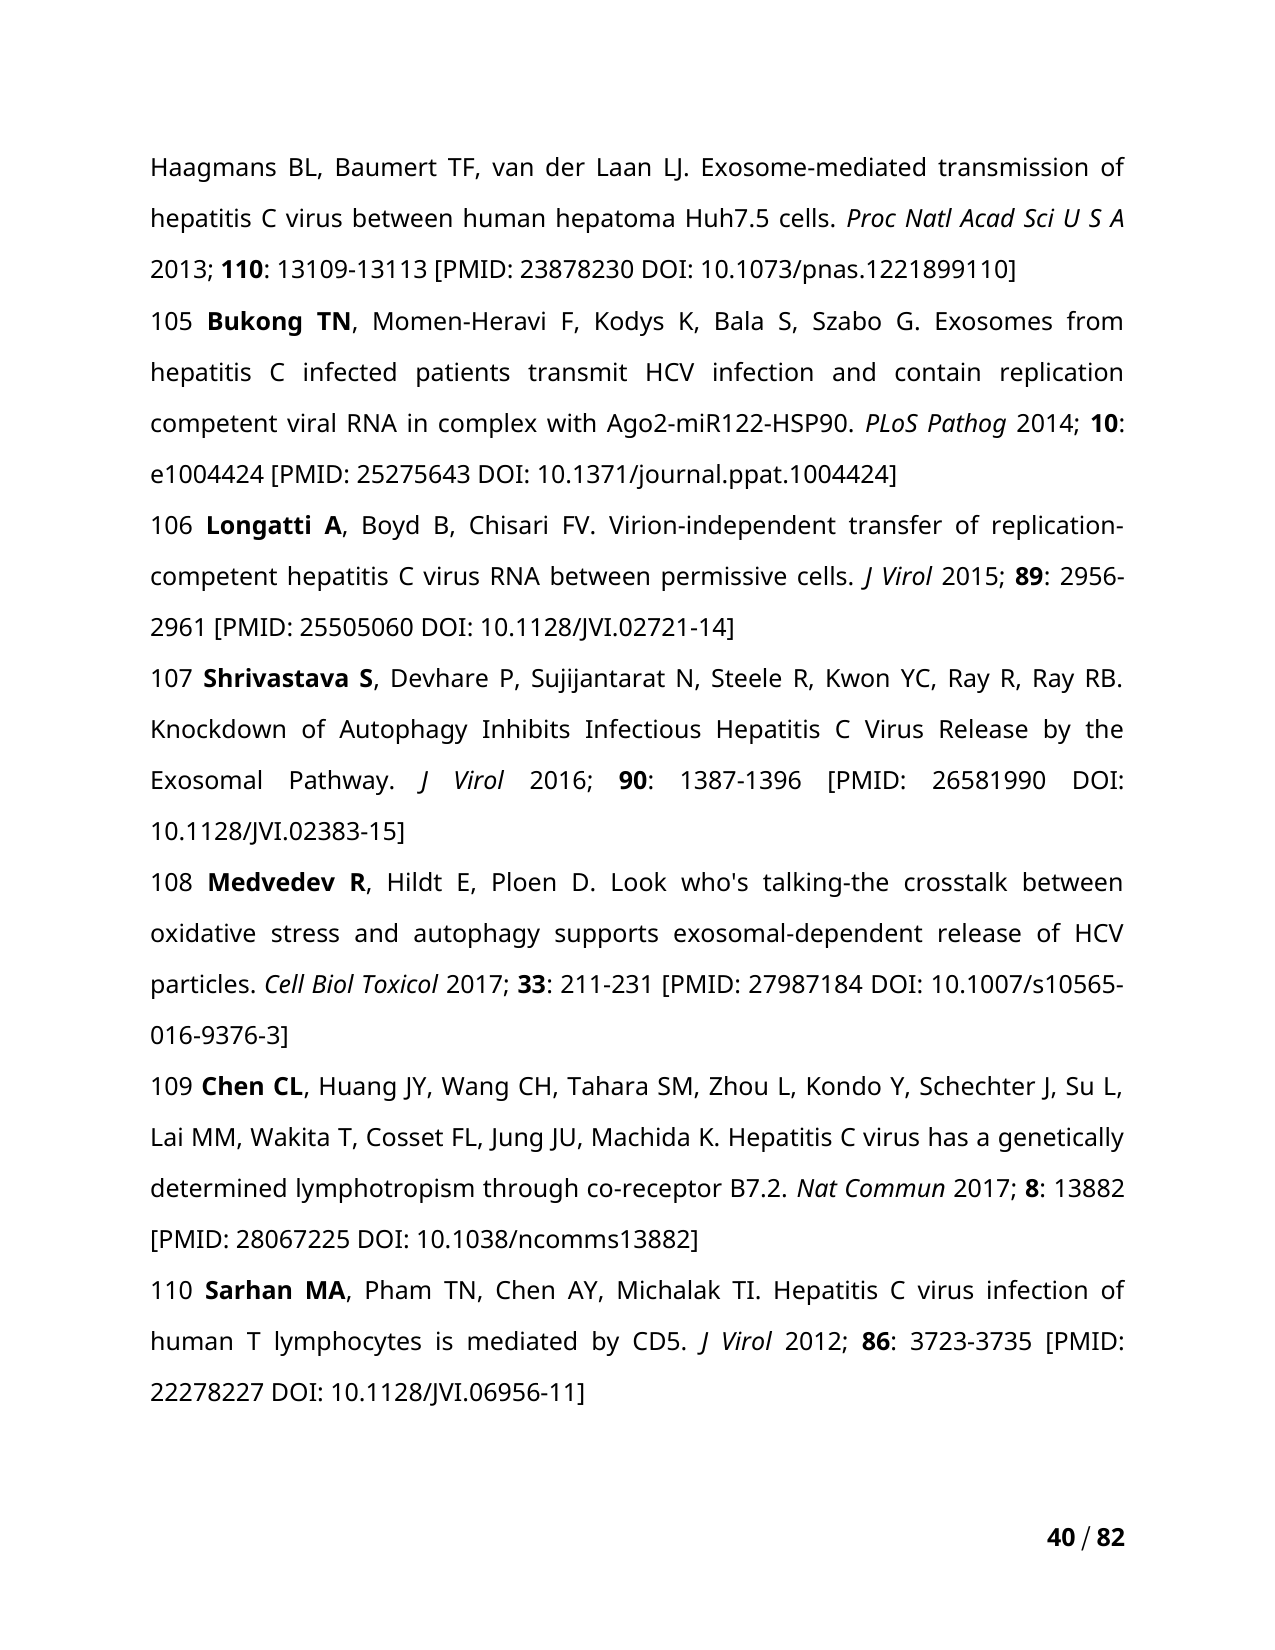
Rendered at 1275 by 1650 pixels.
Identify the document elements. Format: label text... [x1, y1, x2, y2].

text 108 Medvedev R, Hildt E, Ploen D. Look who's talking-the crosstalk between oxidative stress and autophagy supports exosomal-dependent release of HCV particles. Cell Biol Toxicol 2017; 33: 211-231 [PMID: 27987184 DOI: 10.1007/s10565-016-9376-3] [150, 864, 1125, 1052]
text 110 Sarhan MA, Pham TN, Chen AY, Michalak TI. Hepatitis C virus infection of human T lymphocytes is mediated by CD5. J Virol 2012; 86: 3723-3735 [PMID: 22278227 DOI: 10.1128/JVI.06956-11] [150, 1273, 1125, 1409]
text 107 Shrivastava S, Devhare P, Sujijantarat N, Steele R, Kwon YC, Ray R, Ray RB. Knockdown of Autophagy Inhibits Infectious Hepatitis C Virus Release by the Exosomal Pathway. J Virol 2016; 90: 1387-1396 [PMID: 26581990 DOI: 10.1128/JVI.02383-15] [150, 660, 1125, 848]
text 109 Chen CL, Huang JY, Wang CH, Tahara SM, Zhou L, Kondo Y, Schechter J, Su L, Lai MM, Wakita T, Cosset FL, Jung JU, Machida K. Hepatitis C virus has a genetically determined lymphotropism through co-receptor B7.2. Nat Commun 2017; 8: 13882 [PMID: 28067225 DOI: 10.1038/ncomms13882] [150, 1069, 1125, 1256]
text 106 Longatti A, Boyd B, Chisari FV. Virion-independent transfer of replication-competent hepatitis C virus RNA between permissive cells. J Virol 2015; 89: 2956-2961 [PMID: 25505060 DOI: 10.1128/JVI.02721-14] [150, 507, 1125, 643]
text 105 Bukong TN, Momen-Heravi F, Kodys K, Bala S, Szabo G. Exosomes from hepatitis C infected patients transmit HCV infection and contain replication competent viral RNA in complex with Ago2-miR122-HSP90. PLoS Pathog 2014; 10: e1004424 [PMID: 25275643 DOI: 10.1371/journal.ppat.1004424] [150, 303, 1125, 490]
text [150, 150, 1125, 286]
